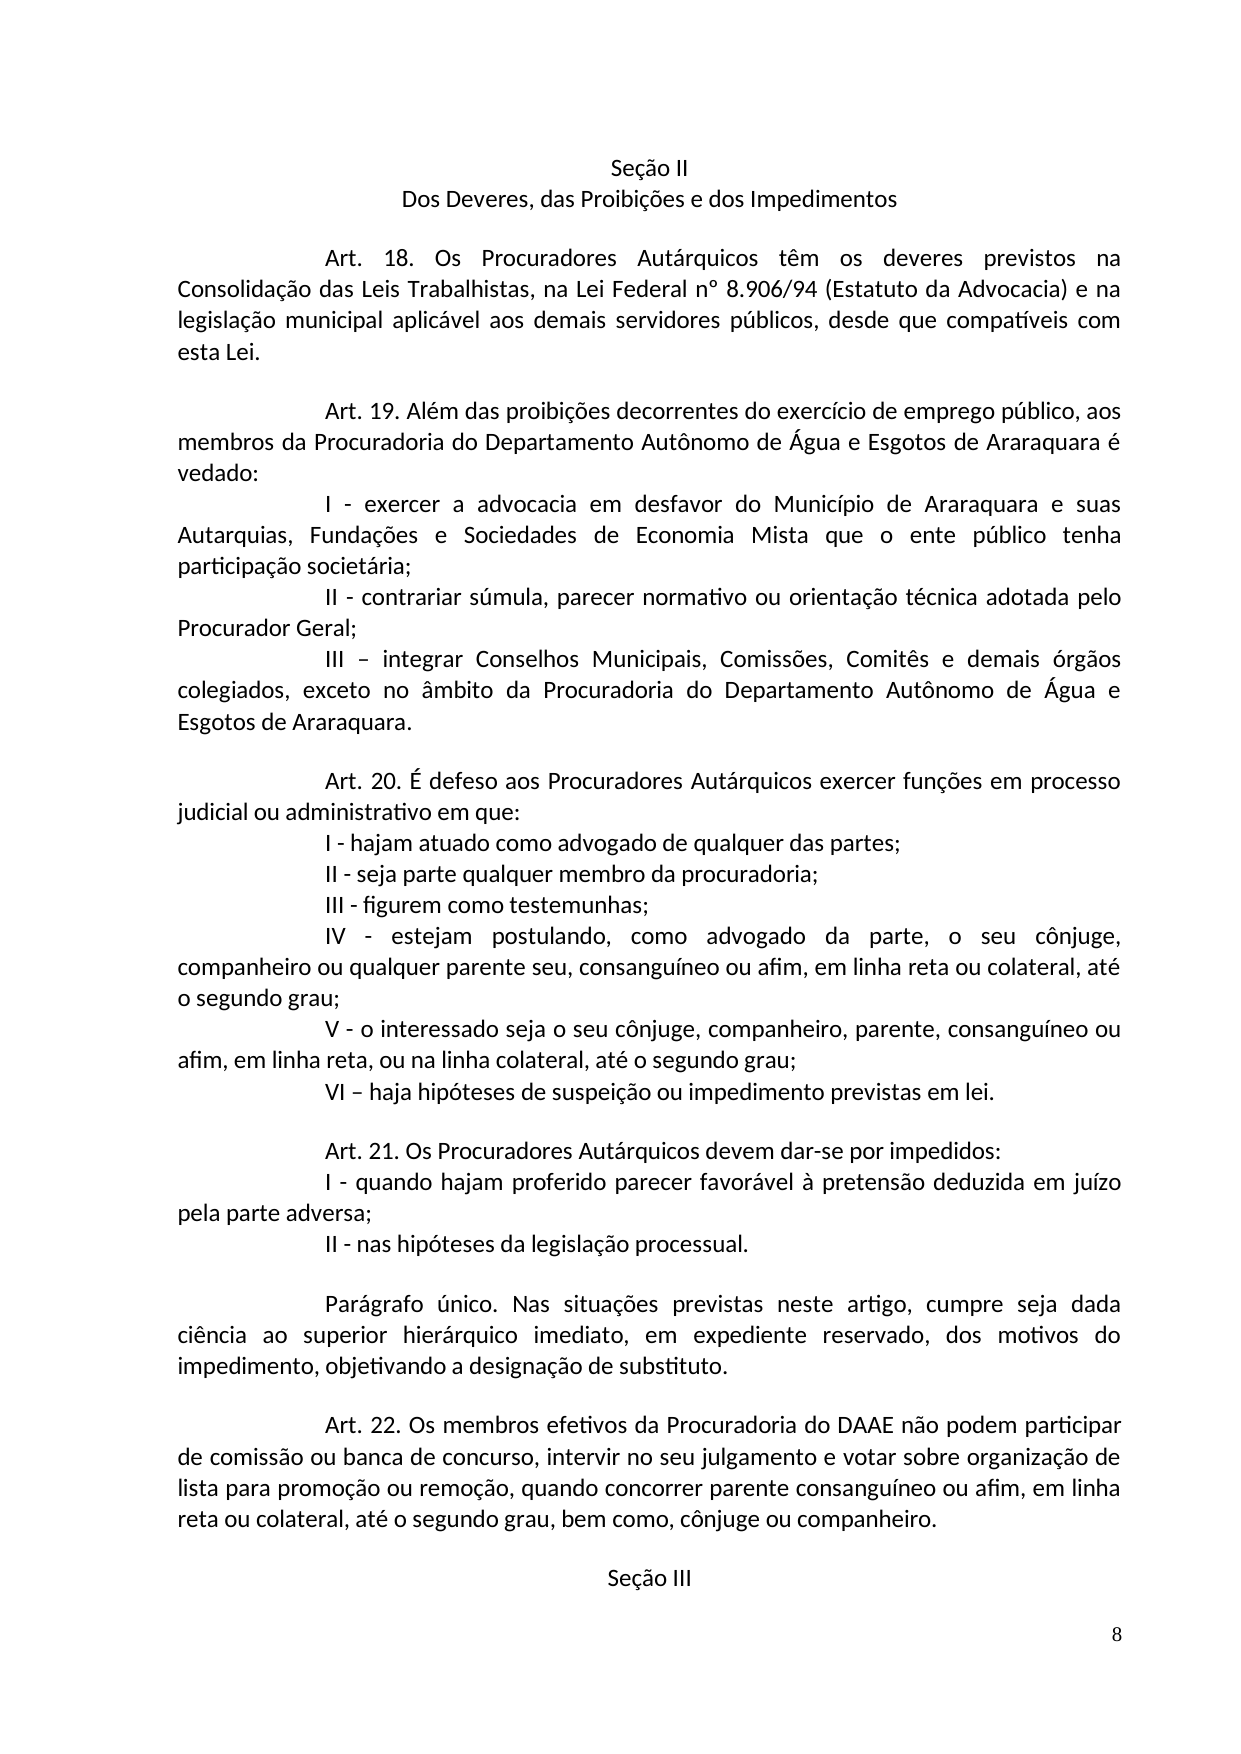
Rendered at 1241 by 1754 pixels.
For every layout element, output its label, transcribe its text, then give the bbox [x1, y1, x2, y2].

text Art. 19. Além das proibições decorrentes do exercício de emprego público, aos membros da Procuradoria do Departamento Autônomo de Água e Esgotos de Araraquara é vedado: [177, 395, 1122, 488]
text III - figurem como testemunhas; [177, 889, 1122, 920]
text IV - estejam postulando, como advogado da parte, o seu cônjuge, companheiro ou qualquer parente seu, consanguíneo ou afim, em linha reta ou colateral, até o segundo grau; [177, 920, 1122, 1013]
text Art. 18. Os Procuradores Autárquicos têm os deveres previstos na Consolidação das Leis Trabalhistas, na Lei Federal nº 8.906/94 (Estatuto da Advocacia) e na legislação municipal aplicável aos demais servidores públicos, desde que compatíveis com esta Lei. [177, 242, 1122, 366]
text II - nas hipóteses da legislação processual. [177, 1228, 1122, 1259]
text Art. 20. É defeso aos Procuradores Autárquicos exercer funções em processo judicial ou administrativo em que: [177, 765, 1122, 827]
text I - exercer a advocacia em desfavor do Município de Araraquara e suas Autarquias, Fundações e Sociedades de Economia Mista que o ente público tenha participação societária; [177, 488, 1122, 581]
text Art. 22. Os membros efetivos da Procuradoria do DAAE não podem participar de comissão ou banca de concurso, intervir no seu julgamento e votar sobre organização de lista para promoção ou remoção, quando concorrer parente consanguíneo ou afim, em linha reta ou colateral, até o segundo grau, bem como, cônjuge ou companheiro. [177, 1409, 1122, 1533]
text Parágrafo único. Nas situações previstas neste artigo, cumpre seja dada ciência ao superior hierárquico imediato, em expediente reservado, dos motivos do impedimento, objetivando a designação de substituto. [177, 1288, 1122, 1381]
text Seção II [177, 152, 1122, 183]
text III – integrar Conselhos Municipais, Comissões, Comitês e demais órgãos colegiados, exceto no âmbito da Procuradoria do Departamento Autônomo de Água e Esgotos de Araraquara. [177, 643, 1122, 736]
text II - seja parte qualquer membro da procuradoria; [177, 858, 1122, 889]
text I - quando hajam proferido parecer favorável à pretensão deduzida em juízo pela parte adversa; [177, 1166, 1122, 1228]
text VI – haja hipóteses de suspeição ou impedimento previstas em lei. [177, 1075, 1122, 1106]
text Art. 21. Os Procuradores Autárquicos devem dar-se por impedidos: [177, 1135, 1122, 1166]
text II - contrariar súmula, parecer normativo ou orientação técnica adotada pelo Procurador Geral; [177, 581, 1122, 643]
text V - o interessado seja o seu cônjuge, companheiro, parente, consanguíneo ou afim, em linha reta, ou na linha colateral, até o segundo grau; [177, 1013, 1122, 1075]
text Dos Deveres, das Proibições e dos Impedimentos [177, 183, 1122, 214]
text Seção III [177, 1562, 1122, 1593]
text I - hajam atuado como advogado de qualquer das partes; [177, 827, 1122, 858]
